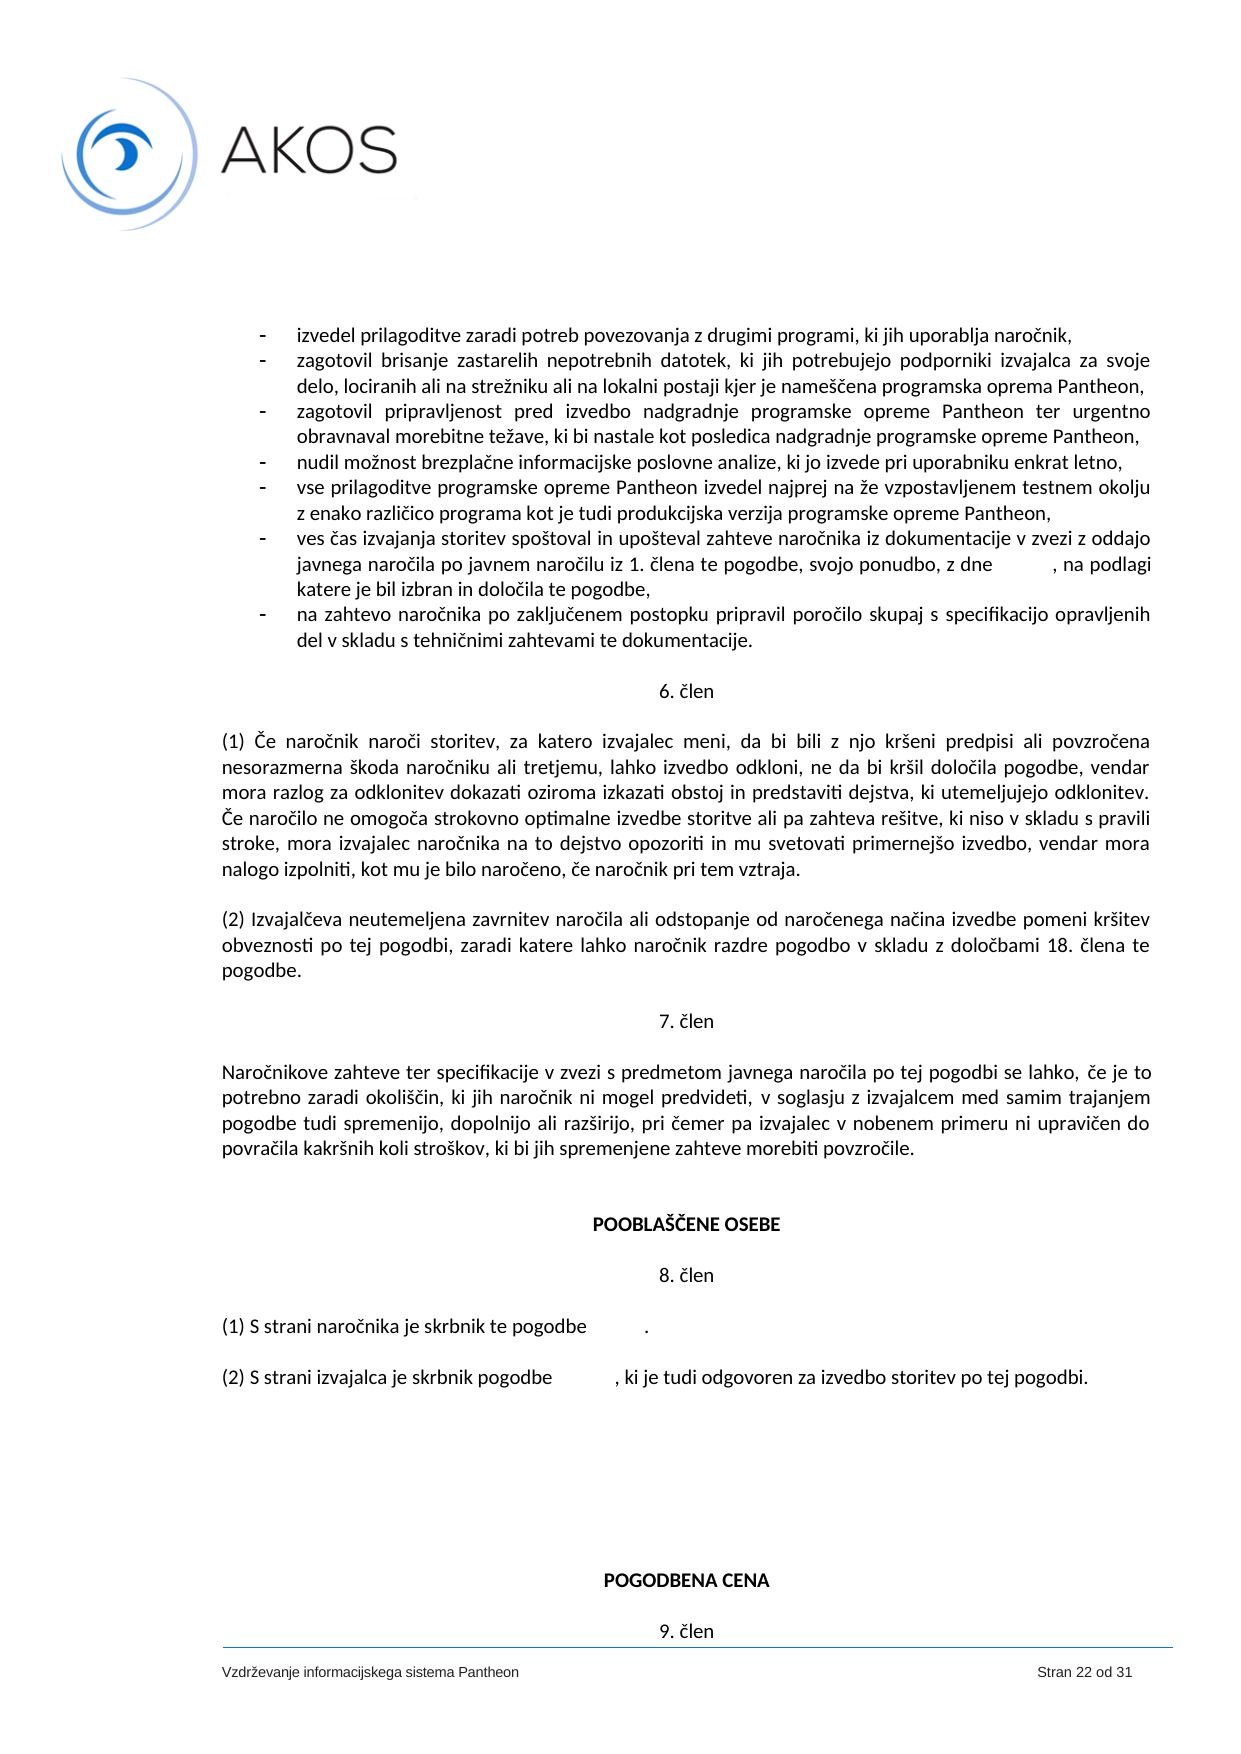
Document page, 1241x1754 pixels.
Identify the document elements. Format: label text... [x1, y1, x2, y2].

list ves čas izvajanja storitev spoštoval in upošteval zahteve naročnika iz dokumentacije v zvezi z oddajo javnega naročila po javnem naročilu iz 1. člena te pogodbe, svojo ponudbo, z dne , na podlagi katere je bil izbran in določila te pogodbe, [259, 525, 1152, 602]
list zagotovil pripravljenost pred izvedbo nadgradnje programske opreme Pantheon ter urgentno obravnaval morebitne težave, ki bi nastale kot posledica nadgradnje programske opreme Pantheon, [259, 398, 1152, 449]
text (1) S strani naročnika je skrbnik te pogodbe . [222, 1313, 1152, 1339]
list nudil možnost brezplačne informacijske poslovne analize, ki jo izvede pri uporabniku enkrat letno, [259, 449, 1152, 474]
text 6. člen [222, 678, 1152, 703]
list na zahtevo naročnika po zaključenem postopku pripravil poročilo skupaj s specifikacijo opravljenih del v skladu s tehničnimi zahtevami te dokumentacije. [259, 602, 1152, 652]
picture [59, 73, 421, 235]
list izvedel prilagoditve zaradi potreb povezovanja z drugimi programi, ki jih uporablja naročnik, [259, 322, 1152, 347]
text 7. člen [222, 1008, 1152, 1034]
text (2) S strani izvajalca je skrbnik pogodbe , ki je tudi odgovoren za izvedbo storitev po tej pogodbi. [222, 1364, 1152, 1389]
list zagotovil brisanje zastarelih nepotrebnih datotek, ki jih potrebujejo podporniki izvajalca za svoje delo, lociranih ali na strežniku ali na lokalni postaji kjer je nameščena programska oprema Pantheon, [259, 347, 1152, 398]
text POGODBENA CENA [222, 1567, 1152, 1593]
text (1) Če naročnik naroči storitev, za katero izvajalec meni, da bi bili z njo kršeni predpisi ali povzročena nesorazmerna škoda naročniku ali tretjemu, lahko izvedbo odkloni, ne da bi kršil določila pogodbe, vendar mora razlog za odklonitev dokazati oziroma izkazati obstoj in predstaviti dejstva, ki utemeljujejo odklonitev. Če naročilo ne omogoča strokovno optimalne izvedbe storitve ali pa zahteva rešitve, ki niso v skladu s pravili stroke, mora izvajalec naročnika na to dejstvo opozoriti in mu svetovati primernejšo izvedbo, vendar mora nalogo izpolniti, kot mu je bilo naročeno, če naročnik pri tem vztraja. [222, 729, 1152, 881]
list vse prilagoditve programske opreme Pantheon izvedel najprej na že vzpostavljenem testnem okolju z enako različico programa kot je tudi produkcijska verzija programske opreme Pantheon, [259, 474, 1152, 525]
text Naročnikove zahteve ter specifikacije v zvezi s predmetom javnega naročila po tej pogodbi se lahko, če je to potrebno zaradi okoliščin, ki jih naročnik ni mogel predvideti, v soglasju z izvajalcem med samim trajanjem pogodbe tudi spremenijo, dopolnijo ali razširijo, pri čemer pa izvajalec v nobenem primeru ni upravičen do povračila kakršnih koli stroškov, ki bi jih spremenjene zahteve morebiti povzročile. [222, 1059, 1152, 1161]
text 9. člen [222, 1618, 1152, 1644]
text (2) Izvajalčeva neutemeljena zavrnitev naročila ali odstopanje od naročenega načina izvedbe pomeni kršitev obveznosti po tej pogodbi, zaradi katere lahko naročnik razdre pogodbo v skladu z določbami 18. člena te pogodbe. [222, 907, 1152, 983]
text POOBLAŠČENE OSEBE [222, 1212, 1152, 1237]
text 8. člen [222, 1262, 1152, 1288]
